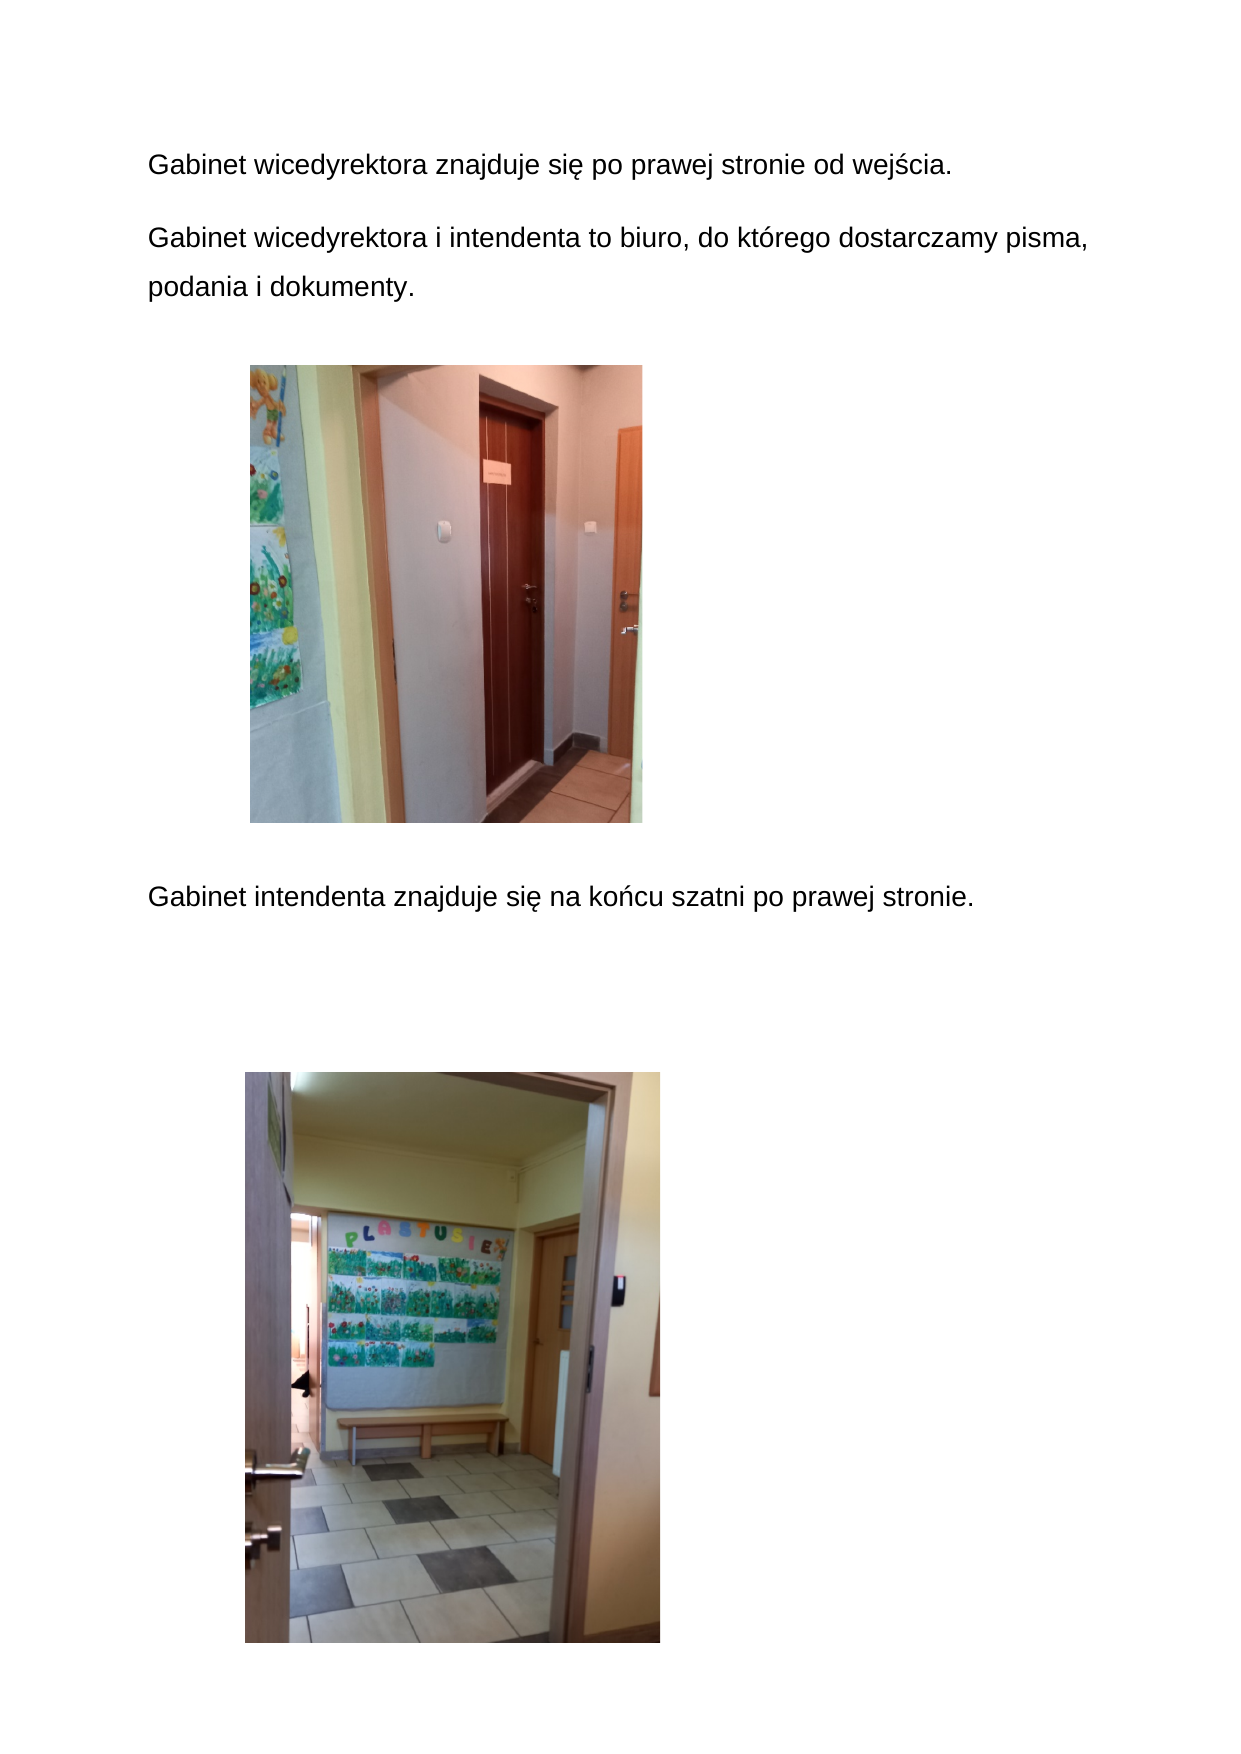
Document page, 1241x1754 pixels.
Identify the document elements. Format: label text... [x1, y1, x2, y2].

picture [250, 365, 643, 823]
text Gabinet wicedyrektora i intendenta to biuro, do którego dostarczamy pisma, podania i dokumenty. [148, 221, 1093, 302]
picture [245, 1072, 661, 1643]
text Gabinet wicedyrektora znajduje się po prawej stronie od wejścia. [148, 148, 1093, 180]
